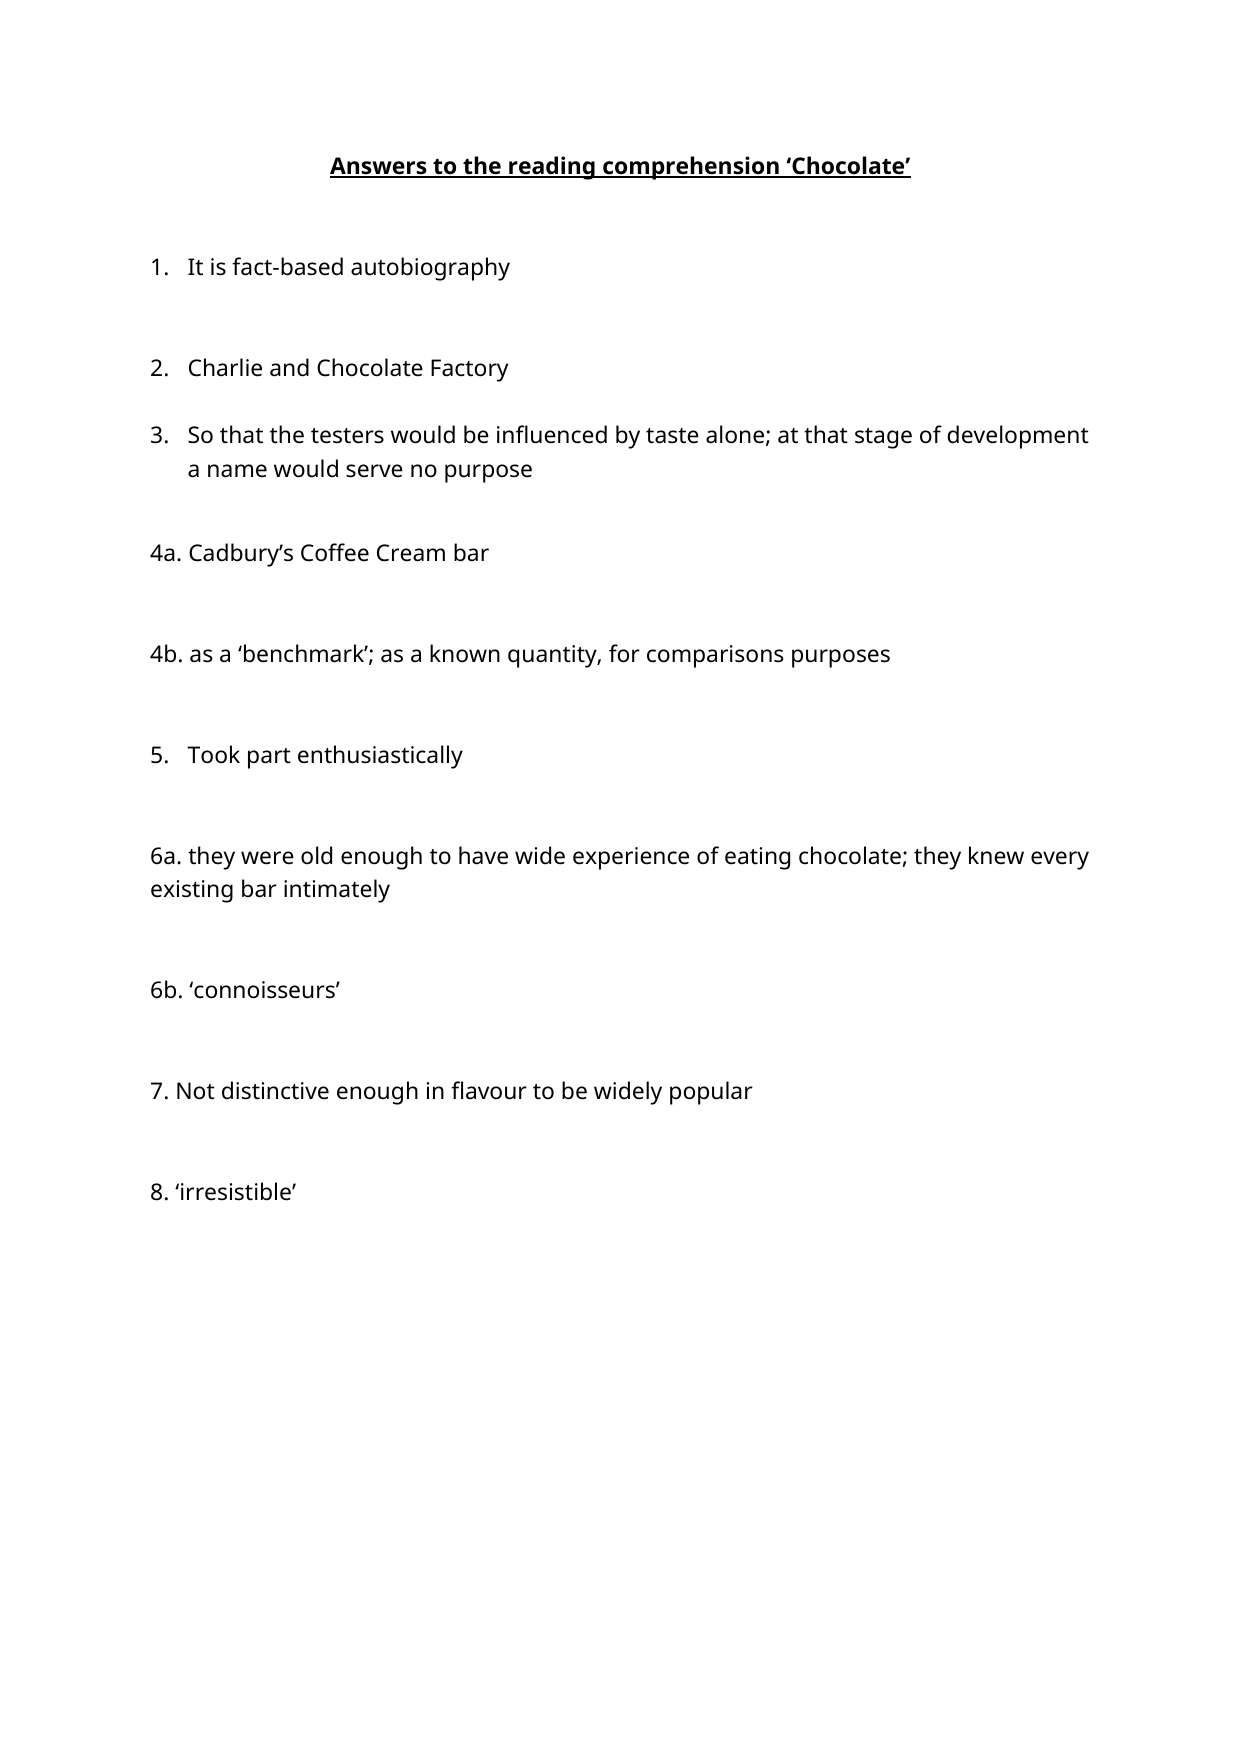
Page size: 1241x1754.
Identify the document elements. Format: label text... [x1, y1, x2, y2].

text 6a. they were old enough to have wide experience of eating chocolate; they knew every existing bar intimately [150, 839, 1090, 904]
text 4a. Cadbury’s Coffee Cream bar [150, 537, 1090, 568]
text 8. ‘irresistible’ [150, 1176, 1090, 1207]
text 4b. as a ‘benchmark’; as a known quantity, for comparisons purposes [150, 638, 1090, 669]
text 7. Not distinctive enough in flavour to be widely popular [150, 1075, 1090, 1106]
list Took part enthusiastically [150, 739, 1090, 770]
list Charlie and Chocolate Factory [150, 352, 1090, 383]
text 6b. ‘connoisseurs’ [150, 974, 1090, 1005]
list So that the testers would be influenced by taste alone; at that stage of development a name would serve no purpose [150, 419, 1090, 484]
text Answers to the reading comprehension ‘Chocolate’ [150, 150, 1090, 181]
list It is fact-based autobiography [150, 251, 1090, 282]
